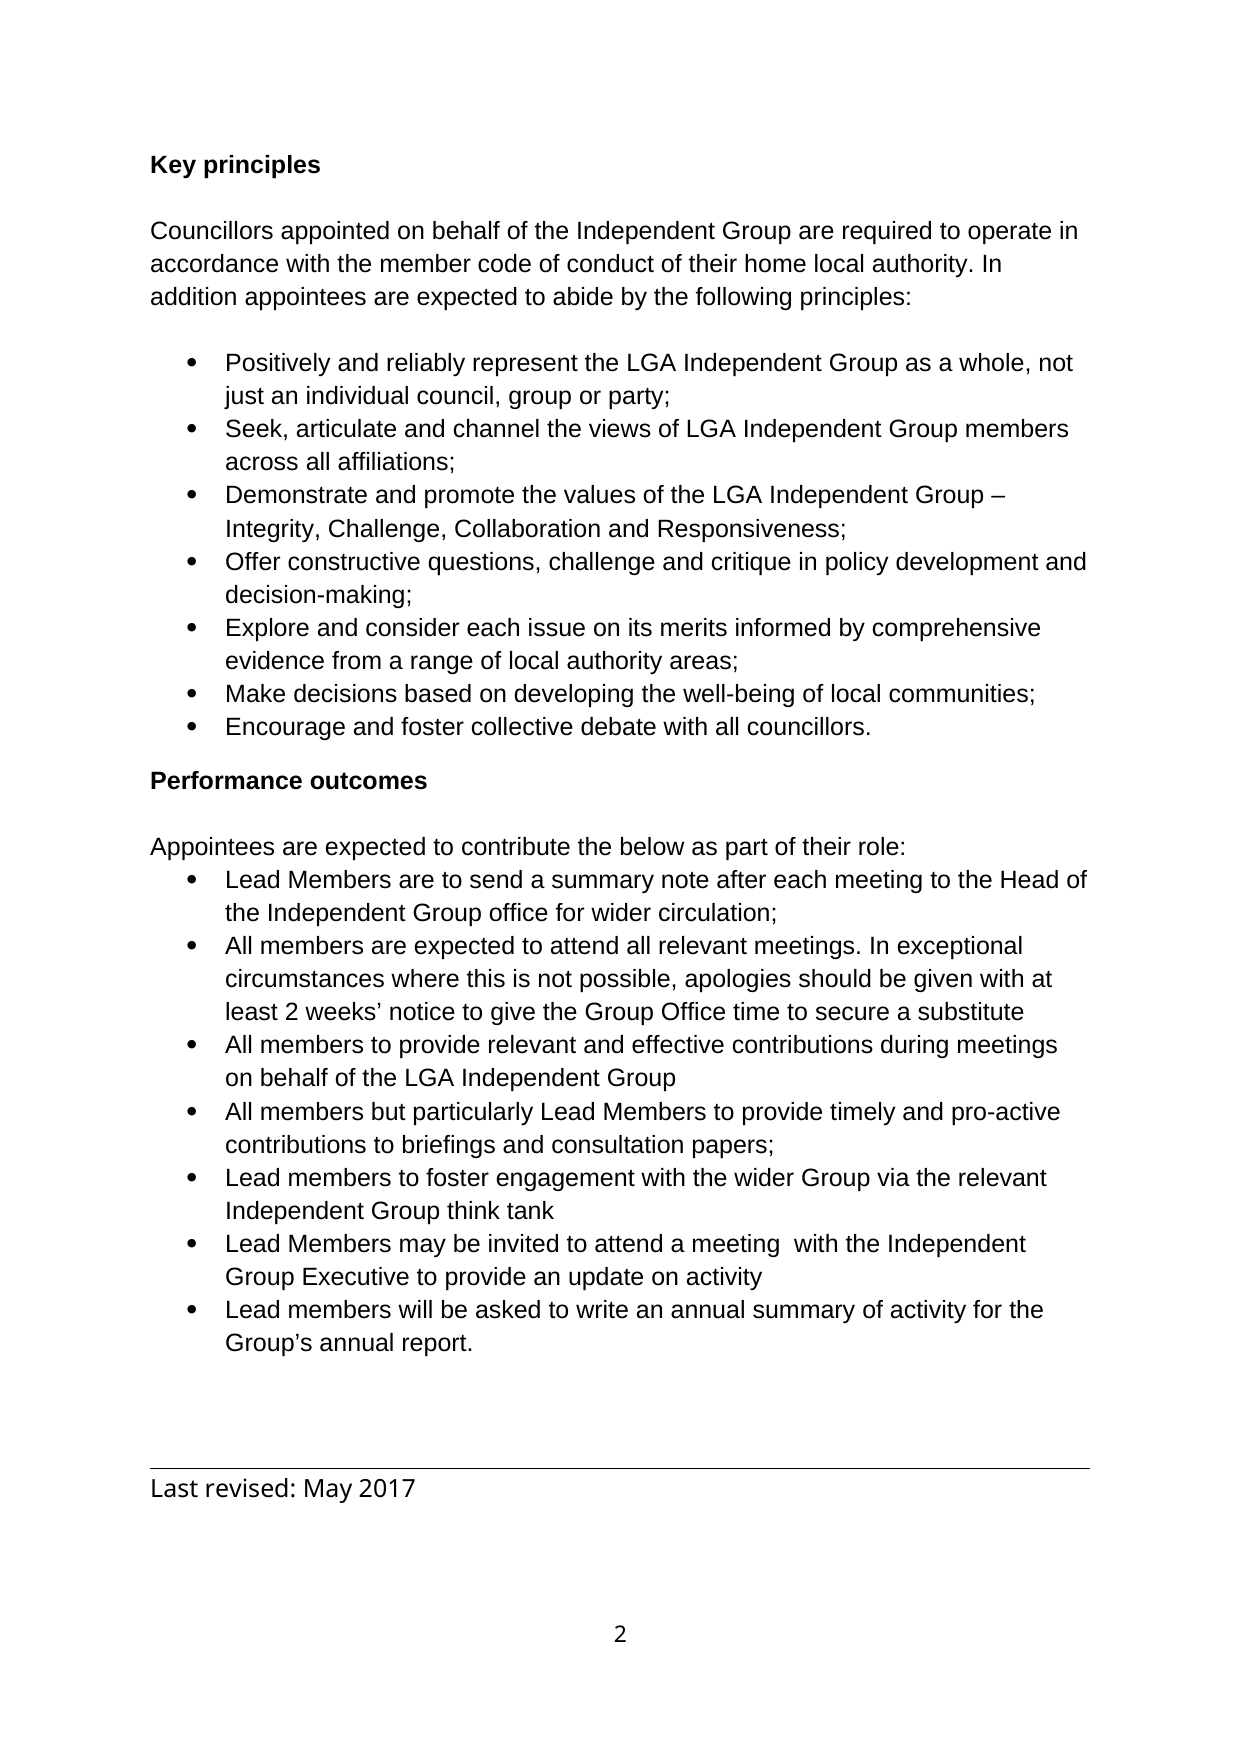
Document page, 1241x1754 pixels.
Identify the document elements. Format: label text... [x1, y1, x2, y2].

list Seek, articulate and channel the views of LGA Independent Group members across all affiliations; [187, 414, 1090, 476]
list Lead members to foster engagement with the wider Group via the relevant Independent Group think tank [187, 1163, 1090, 1224]
list All members are expected to attend all relevant meetings. In exceptional circumstances where this is not possible, apologies should be given with at least 2 weeks’ notice to give the Group Office time to secure a substitute [187, 931, 1090, 1026]
text Key principles [150, 150, 1090, 179]
list All members to provide relevant and effective contributions during meetings on behalf of the LGA Independent Group [187, 1030, 1090, 1092]
list Lead Members may be invited to attend a meeting with the Independent Group Executive to provide an update on activity [187, 1229, 1090, 1291]
text Performance outcomes [150, 766, 1090, 795]
text Last revised: May 2017 [150, 1469, 1090, 1505]
list Encourage and foster collective debate with all councillors. [187, 712, 1090, 741]
text Councillors appointed on behalf of the Independent Group are required to operate in accordance with the member code of conduct of their home local authority. In addition appointees are expected to abide by the following principles: [150, 216, 1090, 311]
list Demonstrate and promote the values of the LGA Independent Group – Integrity, Challenge, Collaboration and Responsiveness; [187, 480, 1090, 542]
list Lead members will be asked to write an annual summary of activity for the Group’s annual report. [187, 1295, 1090, 1357]
list Offer constructive questions, challenge and critique in policy development and decision-making; [187, 547, 1090, 608]
list All members but particularly Lead Members to provide timely and pro-active contributions to briefings and consultation papers; [187, 1096, 1090, 1158]
list Positively and reliably represent the LGA Independent Group as a whole, not just an individual council, group or party; [187, 348, 1090, 410]
list Make decisions based on developing the well-being of local communities; [187, 679, 1090, 708]
list Explore and consider each issue on its merits informed by comprehensive evidence from a range of local authority areas; [187, 613, 1090, 674]
text Appointees are expected to contribute the below as part of their role: [150, 832, 1090, 861]
list Lead Members are to send a summary note after each meeting to the Head of the Independent Group office for wider circulation; [187, 865, 1090, 927]
